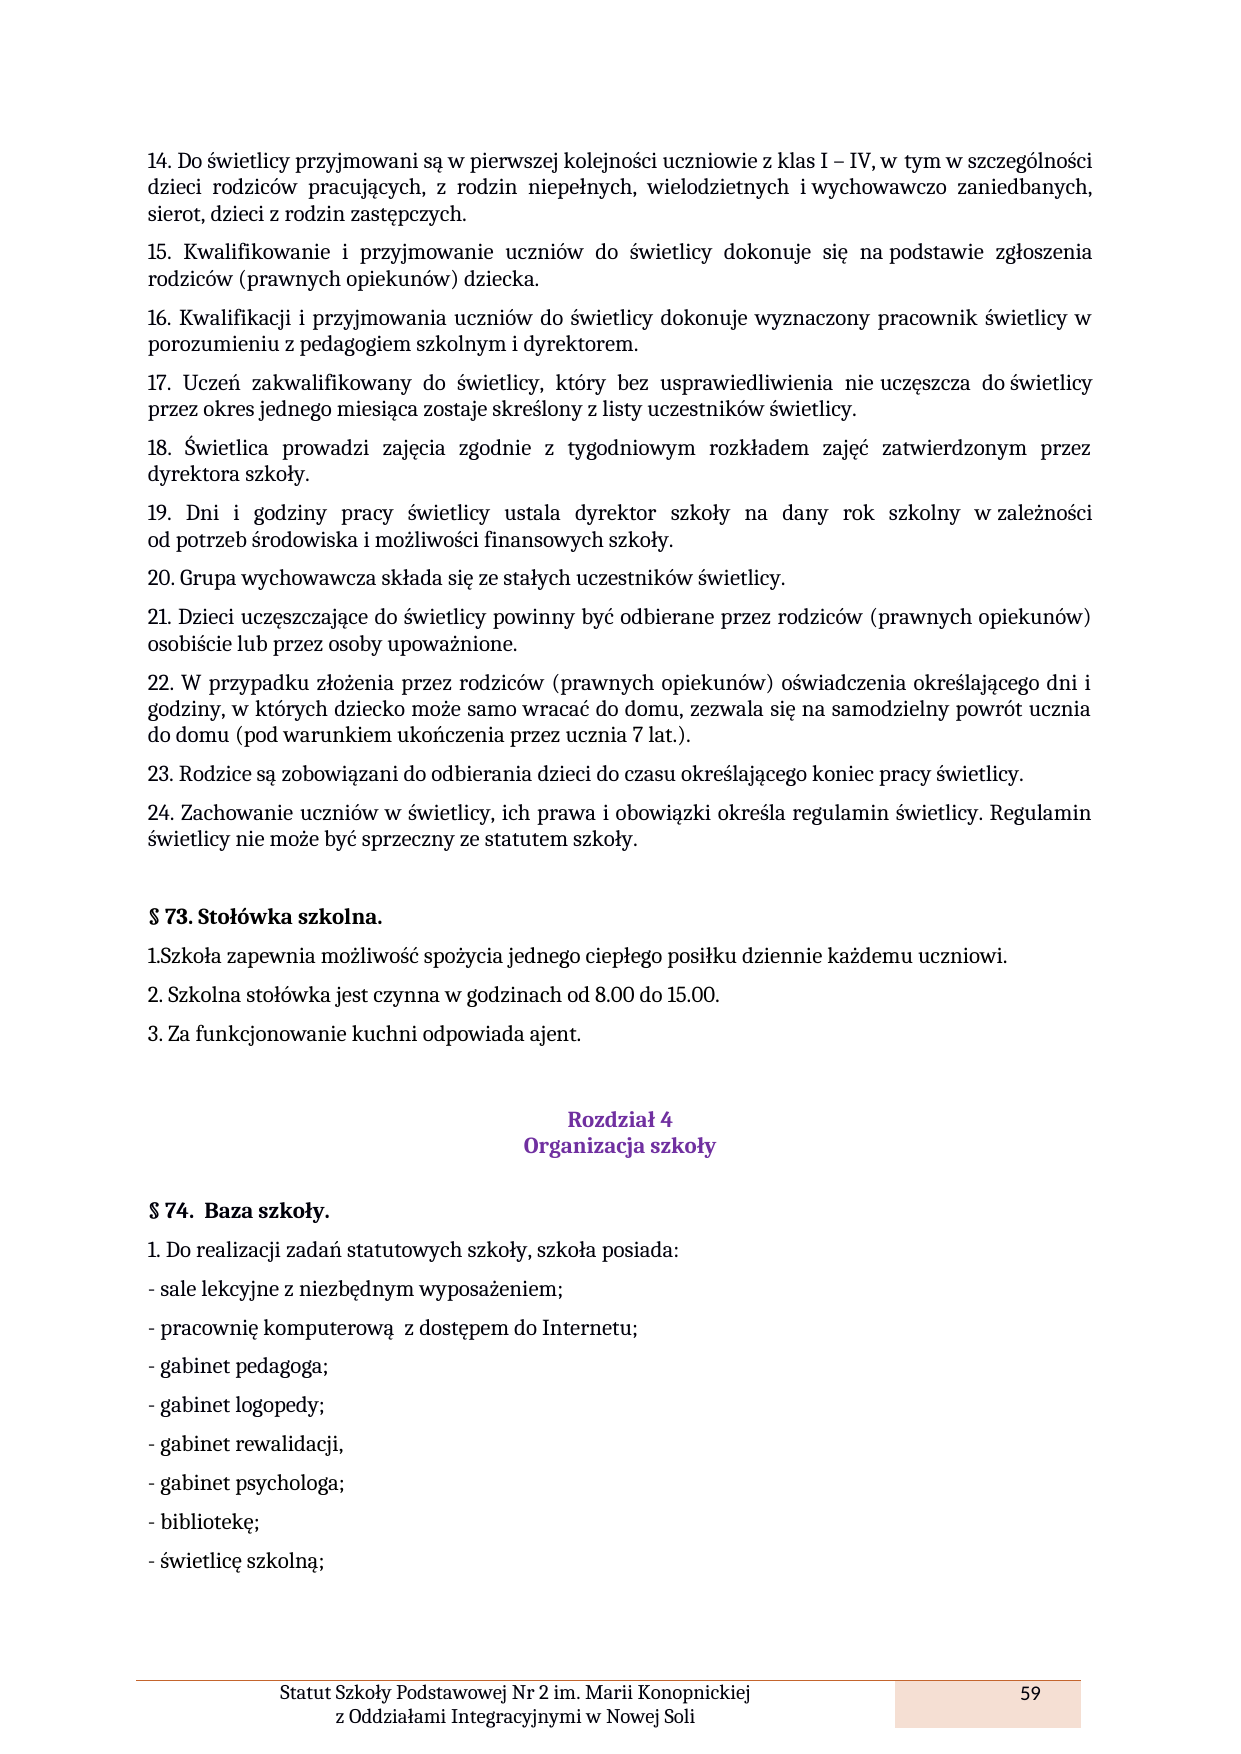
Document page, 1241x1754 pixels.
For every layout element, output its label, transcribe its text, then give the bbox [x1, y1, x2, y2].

subtitle Rozdział 4 Organizacja szkoły [148, 1106, 1093, 1159]
text - sale lekcyjne z niezbędnym wyposażeniem; [148, 1276, 1093, 1302]
text - gabinet rewalidacji, [148, 1431, 1093, 1457]
text 15. Kwalifikowanie i przyjmowanie uczniów do świetlicy dokonuje się na podstawie zgłoszenia rodziców (prawnych opiekunów) dziecka. [148, 239, 1093, 292]
text 16. Kwalifikacji i przyjmowania uczniów do świetlicy dokonuje wyznaczony pracownik świetlicy w porozumieniu z pedagogiem szkolnym i dyrektorem. [148, 304, 1093, 357]
text § 74. Baza szkoły. [148, 1198, 1093, 1224]
text 2. Szkolna stołówka jest czynna w godzinach od 8.00 do 15.00. [148, 981, 1093, 1008]
text 23. Rodzice są zobowiązani do odbierania dzieci do czasu określającego koniec pracy świetlicy. [148, 761, 1093, 787]
text 18. Świetlica prowadzi zajęcia zgodnie z tygodniowym rozkładem zajęć zatwierdzonym przez dyrektora szkoły. [148, 435, 1093, 487]
text 3. Za funkcjonowanie kuchni odpowiada ajent. [148, 1020, 1093, 1047]
text 24. Zachowanie uczniów w świetlicy, ich prawa i obowiązki określa regulamin świetlicy. Regulamin świetlicy nie może być sprzeczny ze statutem szkoły. [148, 800, 1093, 852]
text - gabinet logopedy; [148, 1392, 1093, 1418]
text § 73. Stołówka szkolna. [148, 904, 1093, 930]
text 19. Dni i godziny pracy świetlicy ustala dyrektor szkoły na dany rok szkolny w zależności od potrzeb środowiska i możliwości finansowych szkoły. [148, 500, 1093, 553]
text 1. Do realizacji zadań statutowych szkoły, szkoła posiada: [148, 1237, 1093, 1263]
text - pracownię komputerową z dostępem do Internetu; [148, 1314, 1093, 1341]
text 20. Grupa wychowawcza składa się ze stałych uczestników świetlicy. [148, 565, 1093, 592]
text - świetlicę szkolną; [148, 1548, 1093, 1574]
text 1.Szkoła zapewnia możliwość spożycia jednego ciepłego posiłku dziennie każdemu uczniowi. [148, 943, 1093, 969]
text - gabinet pedagoga; [148, 1353, 1093, 1380]
text 17. Uczeń zakwalifikowany do świetlicy, który bez usprawiedliwienia nie uczęszcza do świetlicy przez okres jednego miesiąca zostaje skreślony z listy uczestników świetlicy. [148, 369, 1093, 422]
text 22. W przypadku złożenia przez rodziców (prawnych opiekunów) oświadczenia określającego dni i godziny, w których dziecko może samo wracać do domu, zezwala się na samodzielny powrót ucznia do domu (pod warunkiem ukończenia przez ucznia 7 lat.). [148, 669, 1093, 748]
text 14. Do świetlicy przyjmowani są w pierwszej kolejności uczniowie z klas I – IV, w tym w szczególności dzieci rodziców pracujących, z rodzin niepełnych, wielodzietnych i wychowawczo zaniedbanych, sierot, dzieci z rodzin zastępczych. [148, 148, 1093, 227]
text - gabinet psychologa; [148, 1470, 1093, 1496]
text 21. Dzieci uczęszczające do świetlicy powinny być odbierane przez rodziców (prawnych opiekunów) osobiście lub przez osoby upoważnione. [148, 604, 1093, 657]
text - bibliotekę; [148, 1509, 1093, 1535]
